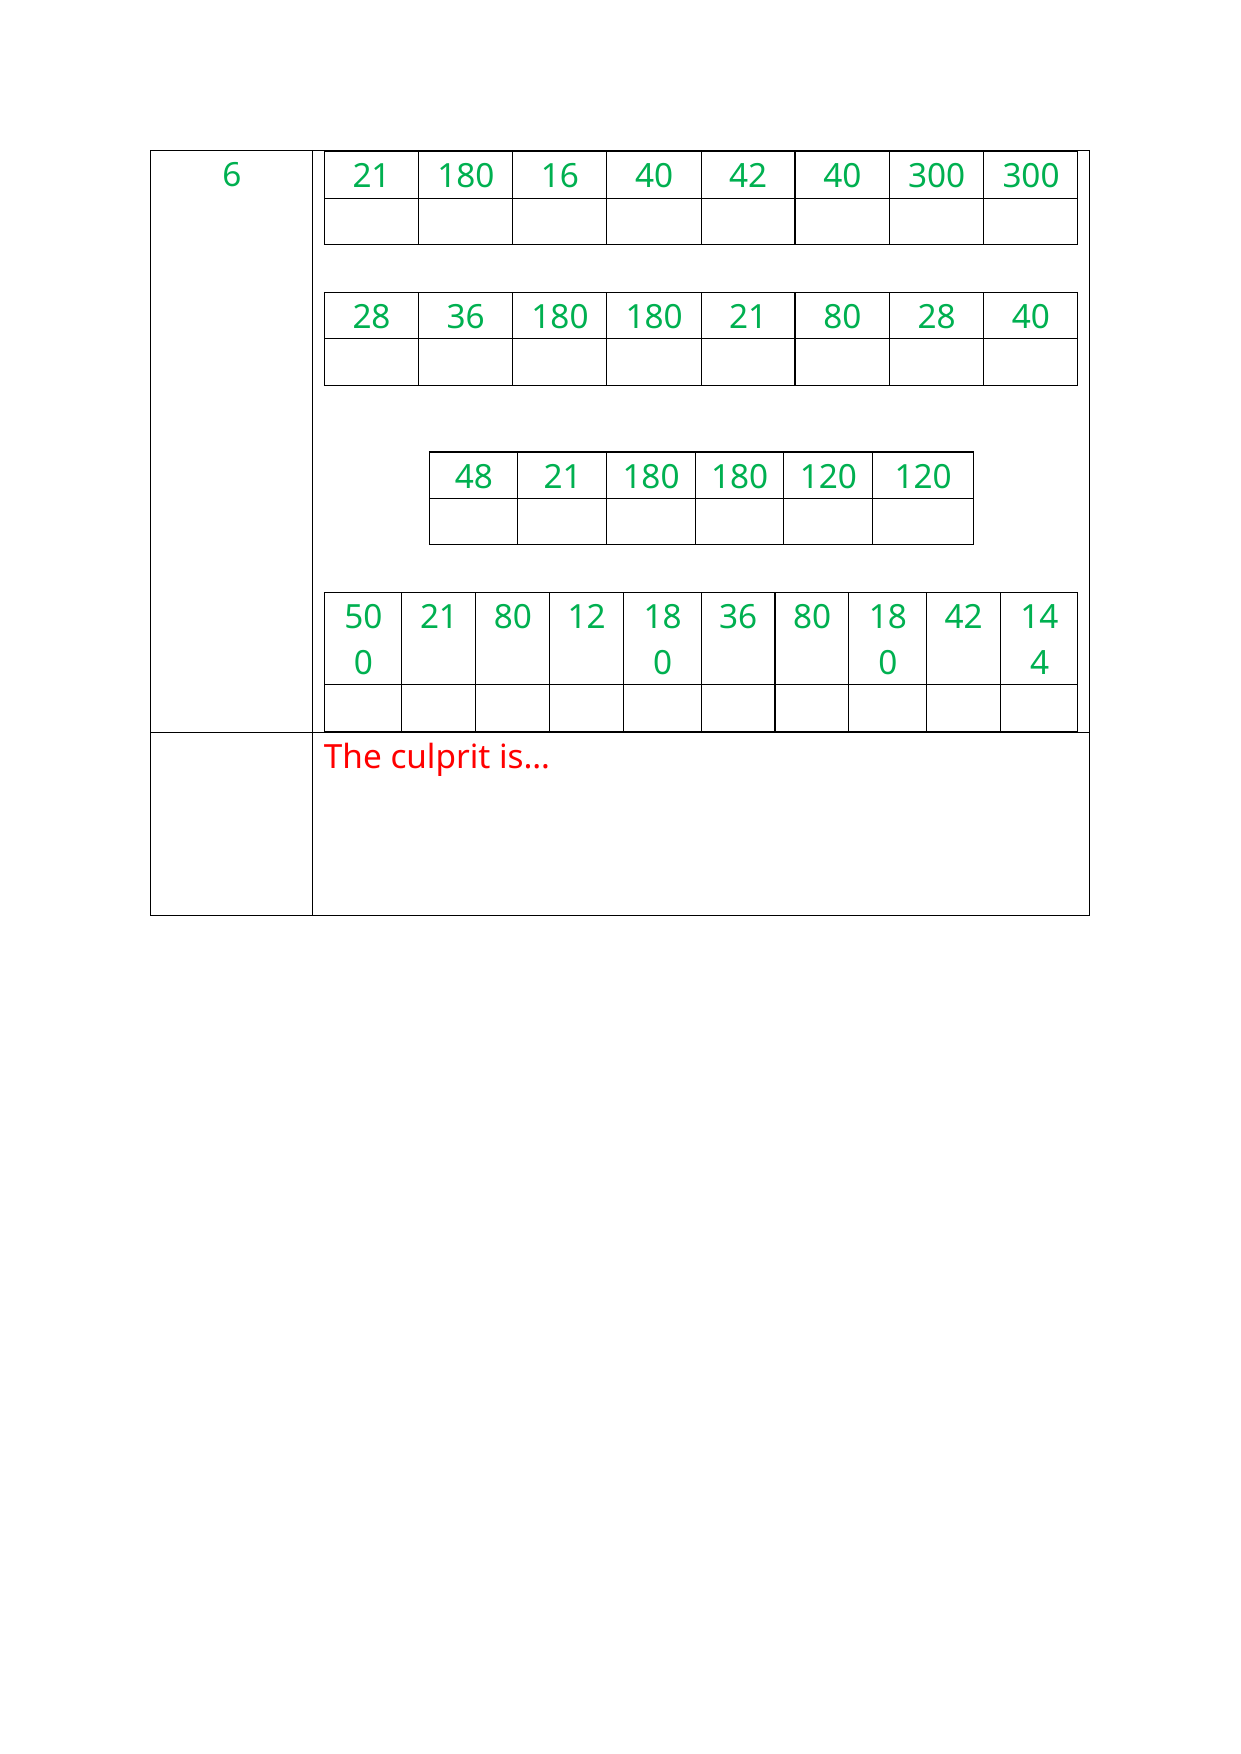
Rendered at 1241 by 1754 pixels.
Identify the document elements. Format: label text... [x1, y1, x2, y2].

table_cell [313, 151, 1089, 732]
table_cell The culprit is… [313, 733, 1089, 914]
table_cell [151, 733, 312, 914]
table_cell 6 [151, 151, 312, 732]
